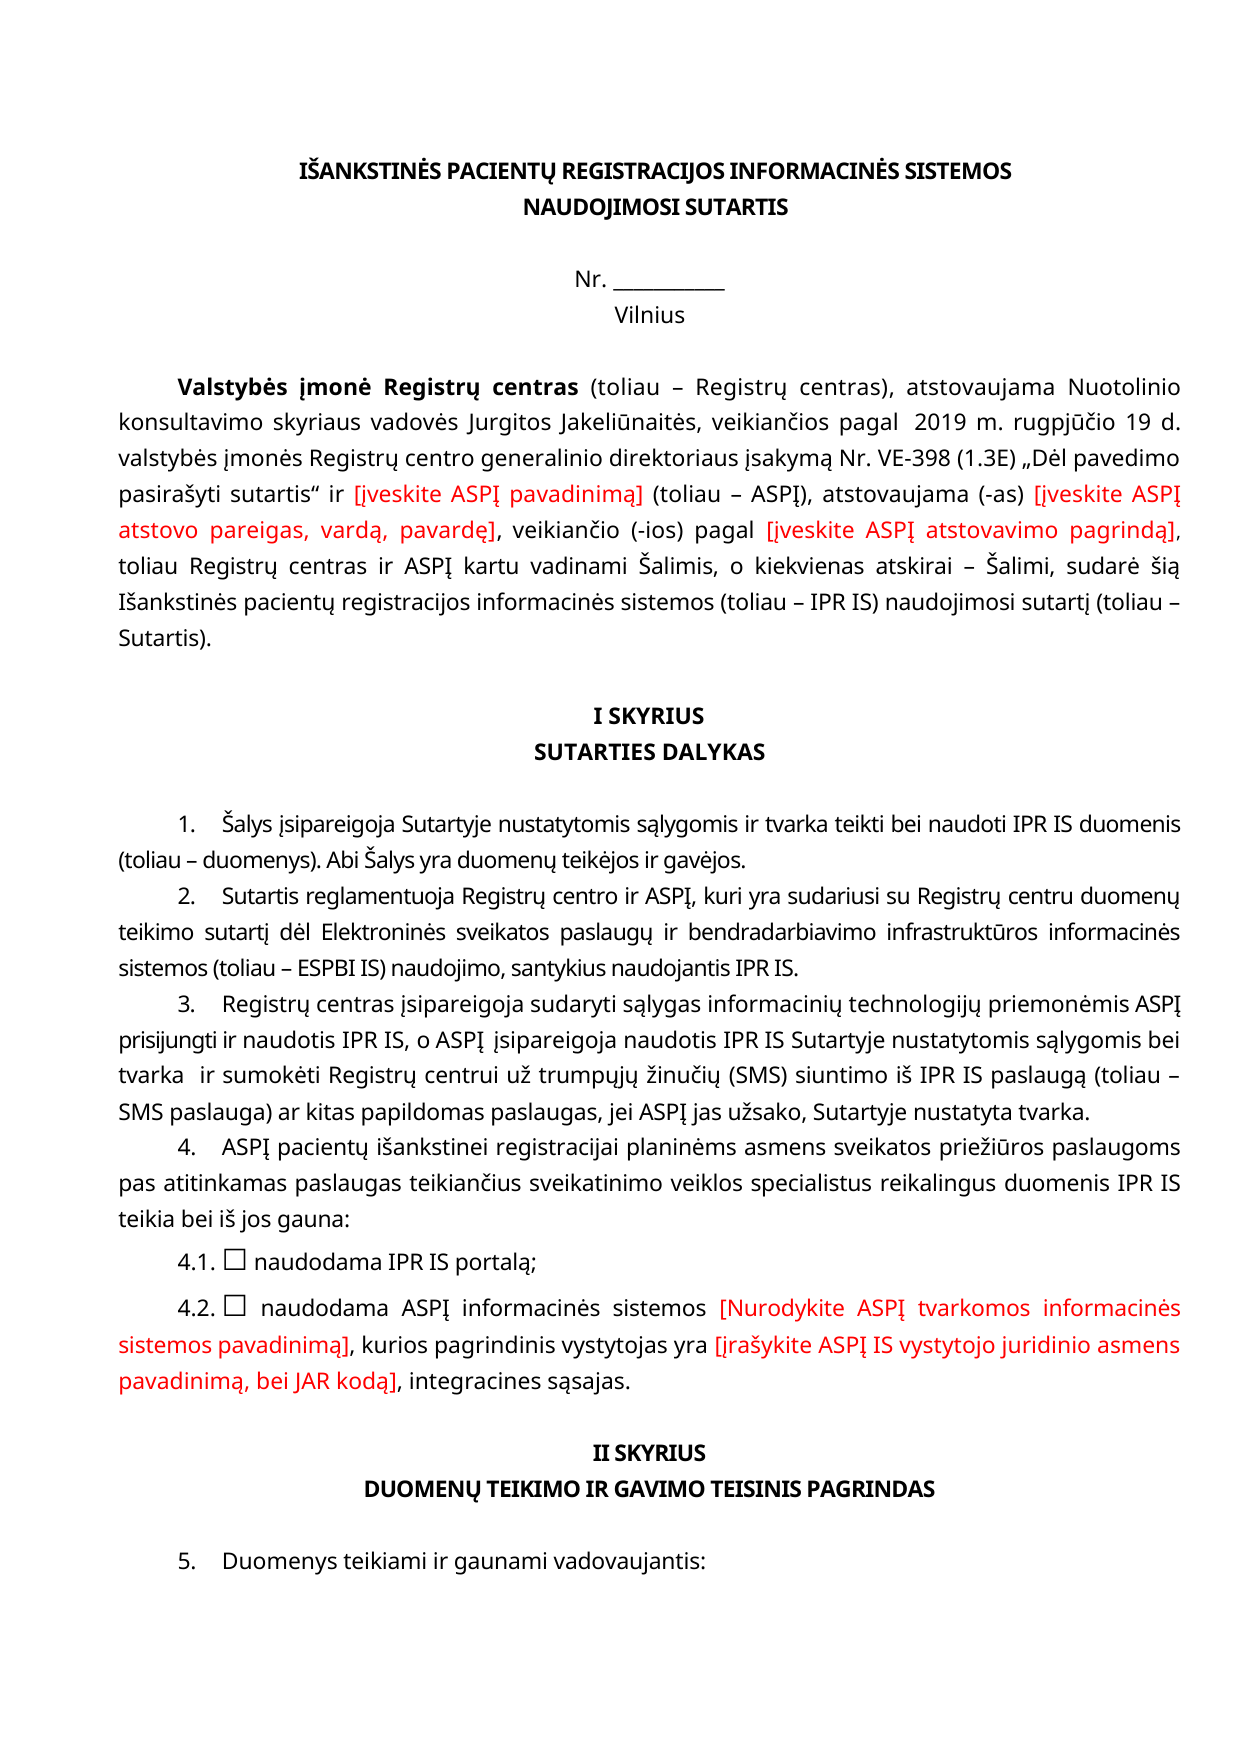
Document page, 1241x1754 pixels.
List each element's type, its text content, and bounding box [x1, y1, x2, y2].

list Šalys įsipareigoja Sutartyje nustatytomis sąlygomis ir tvarka teikti bei naudoti IPR IS duomenis (toliau – duomenys). Abi Šalys yra duomenų teikėjos ir gavėjos. [118, 808, 1181, 875]
list naudodama IPR IS portalą; [118, 1239, 1181, 1279]
text IŠANKSTINĖS PACIENTŲ REGISTRACIJOS INFORMACINĖS SISTEMOS [130, 155, 1181, 186]
text Vilnius [118, 298, 1181, 330]
list Duomenys teikiami ir gaunami vadovaujantis: [118, 1545, 1181, 1576]
list Registrų centras įsipareigoja sudaryti sąlygas informacinių technologijų priemonėmis ASPĮ prisijungti ir naudotis IPR IS, o ASPĮ įsipareigoja naudotis IPR IS Sutartyje nustatytomis sąlygomis bei tvarka ir sumokėti Registrų centrui už trumpųjų žinučių (SMS) siuntimo iš IPR IS paslaugą (toliau – SMS paslauga) ar kitas papildomas paslaugas, jei ASPĮ jas užsako, Sutartyje nustatyta tvarka. [118, 988, 1181, 1127]
text NAUDOJIMOSI SUTARTIS [130, 191, 1181, 222]
text SUTARTIES DALYKAS [118, 736, 1181, 767]
text Valstybės įmonė Registrų centras (toliau – Registrų centras), atstovaujama Nuotolinio konsultavimo skyriaus vadovės Jurgitos Jakeliūnaitės, veikiančios pagal 2019 m. rugpjūčio 19 d. valstybės įmonės Registrų centro generalinio direktoriaus įsakymą Nr. VE-398 (1.3E) „Dėl pavedimo pasirašyti sutartis“ ir (toliau – ASPĮ), atstovaujama (-as) , veikiančio (-ios) pagal , toliau Registrų centras ir ASPĮ kartu vadinami Šalimis, o kiekvienas atskirai – Šalimi, sudarė šią Išankstinės pacientų registracijos informacinės sistemos (toliau – IPR IS) naudojimosi sutartį (toliau – Sutartis). [118, 370, 1181, 653]
text II SKYRIUS [118, 1437, 1181, 1468]
list naudodama ASPĮ informacinės sistemos , kurios pagrindinis vystytojas yra , integracines sąsajas. [118, 1285, 1181, 1396]
list Sutartis reglamentuoja Registrų centro ir ASPĮ, kuri yra sudariusi su Registrų centru duomenų teikimo sutartį dėl Elektroninės sveikatos paslaugų ir bendradarbiavimo infrastruktūros informacinės sistemos (toliau – ESPBI IS) naudojimo, santykius naudojantis IPR IS. [118, 880, 1181, 983]
text DUOMENŲ TEIKIMO IR GAVIMO TEISINIS PAGRINDAS [118, 1473, 1181, 1504]
text Nr. ___________ [118, 263, 1181, 294]
text I SKYRIUS [118, 700, 1179, 731]
list ASPĮ pacientų išankstinei registracijai planinėms asmens sveikatos priežiūros paslaugoms pas atitinkamas paslaugas teikiančius sveikatinimo veiklos specialistus reikalingus duomenis IPR IS teikia bei iš jos gauna: [118, 1131, 1181, 1234]
